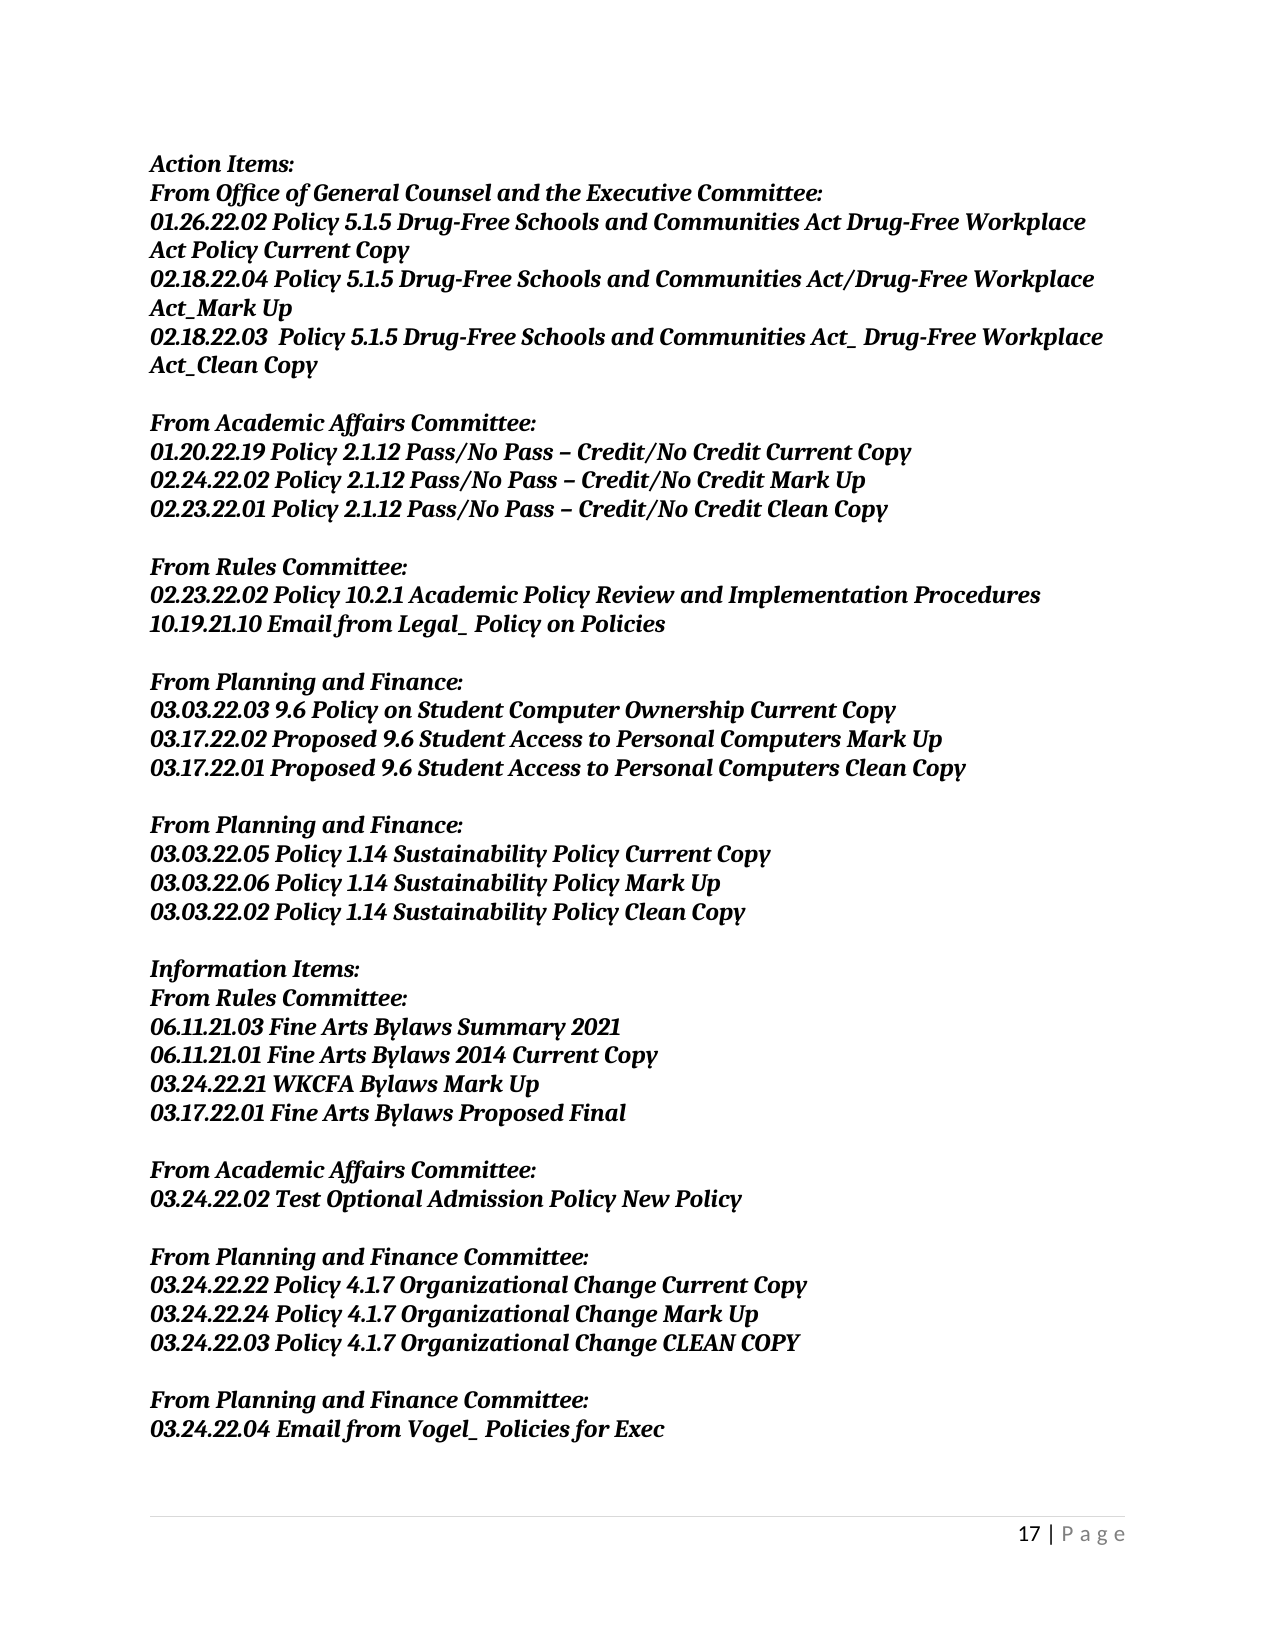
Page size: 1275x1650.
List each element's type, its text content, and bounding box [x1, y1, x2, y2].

list From Academic Affairs Committee: [150, 409, 1125, 437]
list 01.26.22.02 Policy 5.1.5 Drug-Free Schools and Communities Act Drug-Free Workplace Act Policy Current Copy 02.18.22.04 Policy 5.1.5 Drug-Free Schools and Communities Act/Drug-Free Workplace Act_Mark Up [150, 207, 1125, 322]
text From Academic Affairs Committee: [150, 1156, 1125, 1185]
list From Rules Committee: [150, 552, 1125, 581]
text 03.24.22.02 Test Optional Admission Policy New Policy [150, 1185, 1125, 1214]
text 03.17.22.01 Fine Arts Bylaws Proposed Final [150, 1099, 1125, 1127]
text 03.03.22.03 9.6 Policy on Student Computer Ownership Current Copy [150, 696, 1125, 725]
text From Planning and Finance Committee: [150, 1242, 1125, 1271]
text From Planning and Finance Committee: [150, 1386, 1125, 1415]
text 03.17.22.01 Proposed 9.6 Student Access to Personal Computers Clean Copy [150, 754, 1125, 782]
text 03.03.22.06 Policy 1.14 Sustainability Policy Mark Up [150, 869, 1125, 897]
text 02.23.22.02 Policy 10.2.1 Academic Policy Review and Implementation Procedures 10.19.21.10 Email from Legal_ Policy on Policies [150, 581, 1125, 639]
list From Office of General Counsel and the Executive Committee: [150, 179, 1125, 207]
text 03.17.22.02 Proposed 9.6 Student Access to Personal Computers Mark Up [150, 725, 1125, 754]
text Information Items: [150, 955, 1125, 984]
list 02.18.22.03 Policy 5.1.5 Drug-Free Schools and Communities Act_ Drug-Free Workplace Act_Clean Copy [150, 322, 1125, 380]
text 06.11.21.01 Fine Arts Bylaws 2014 Current Copy [150, 1041, 1125, 1070]
text 03.24.22.04 Email from Vogel_ Policies for Exec [150, 1415, 1125, 1444]
text From Planning and Finance: [150, 667, 1125, 696]
text 03.03.22.05 Policy 1.14 Sustainability Policy Current Copy [150, 840, 1125, 869]
list 02.24.22.02 Policy 2.1.12 Pass/No Pass – Credit/No Credit Mark Up 02.23.22.01 Policy 2.1.12 Pass/No Pass – Credit/No Credit Clean Copy [150, 466, 1125, 524]
text 03.03.22.02 Policy 1.14 Sustainability Policy Clean Copy [150, 897, 1125, 926]
list 01.20.22.19 Policy 2.1.12 Pass/No Pass – Credit/No Credit Current Copy [150, 437, 1125, 466]
text From Rules Committee: [150, 984, 1125, 1012]
text 03.24.22.22 Policy 4.1.7 Organizational Change Current Copy [150, 1271, 1125, 1300]
text Action Items: [150, 150, 1125, 179]
text 03.24.22.21 WKCFA Bylaws Mark Up [150, 1070, 1125, 1099]
text 03.24.22.24 Policy 4.1.7 Organizational Change Mark Up [150, 1300, 1125, 1329]
text From Planning and Finance: [150, 811, 1125, 840]
text 03.24.22.03 Policy 4.1.7 Organizational Change CLEAN COPY [150, 1329, 1125, 1357]
text 06.11.21.03 Fine Arts Bylaws Summary 2021 [150, 1012, 1125, 1041]
